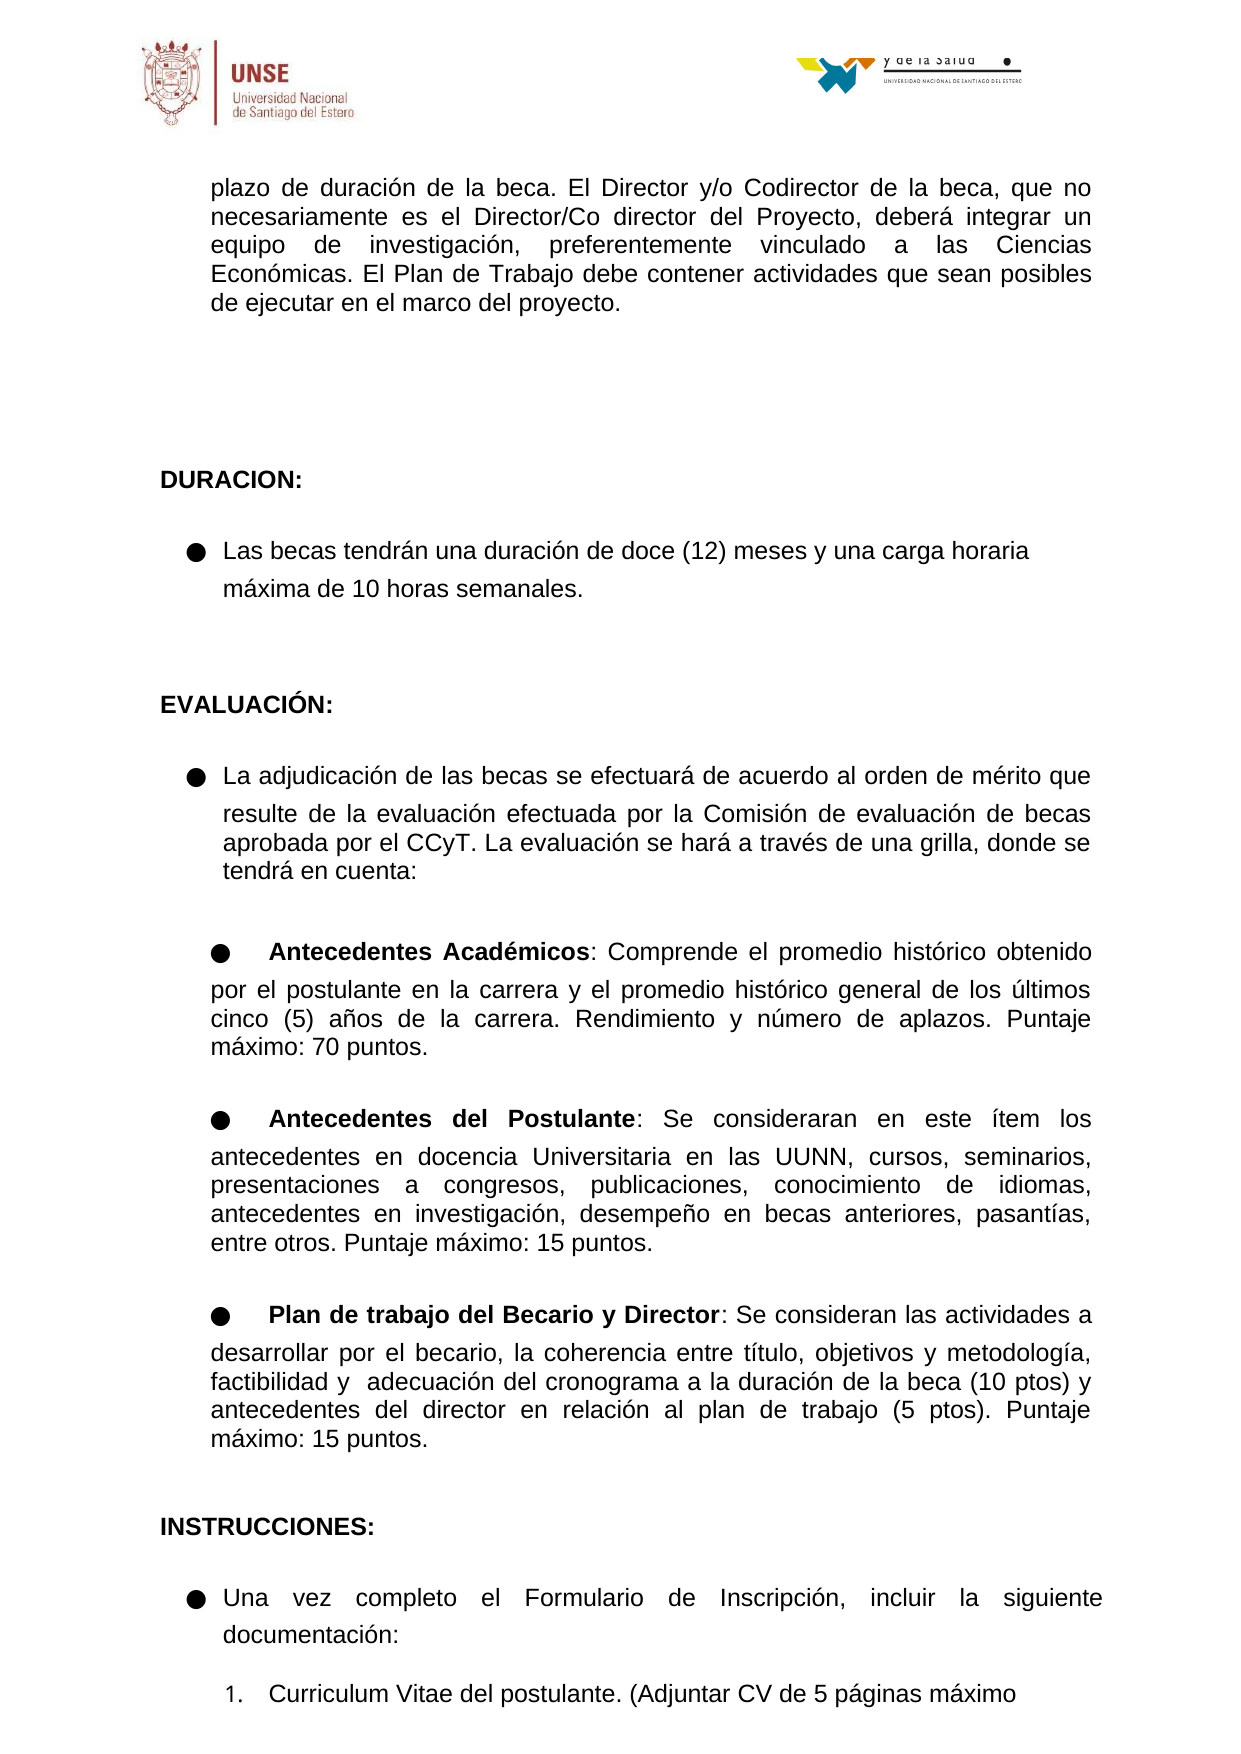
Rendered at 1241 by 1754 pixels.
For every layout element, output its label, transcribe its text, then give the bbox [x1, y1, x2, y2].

list Una vez completo el Formulario de Inscripción, incluir la siguiente documentación: [185, 1569, 1105, 1649]
picture [796, 58, 844, 94]
list Antecedentes del Postulante: Se consideraran en este ítem los antecedentes en docencia Universitaria en las UUNN, cursos, seminarios, presentaciones a congresos, publicaciones, conocimiento de idiomas, antecedentes en investigación, desempeño en becas anteriores, pasantías, entre otros. Puntaje máximo: 15 puntos. [209, 1090, 1093, 1257]
list Las becas tendrán una duración de doce (12) meses y una carga horaria máxima de 10 horas semanales. [185, 522, 1040, 602]
list La adjudicación de las becas se efectuará de acuerdo al orden de mérito que resulte de la evaluación efectuada por la Comisión de evaluación de becas aprobada por el CCyT. La evaluación se hará a través de una grilla, donde se tendrá en cuenta: [185, 747, 1093, 885]
subtitle EVALUACIÓN: [148, 690, 1105, 718]
list Plan de trabajo del Becario y Director: Se consideran las actividades a desarrollar por el becario, la coherencia entre título, objetivos y metodología, factibilidad y adecuación del cronograma a la duración de la beca (10 ptos) y antecedentes del director en relación al plan de trabajo (5 ptos). Puntaje máximo: 15 puntos. [209, 1287, 1093, 1453]
list Antecedentes Académicos: Comprende el promedio histórico obtenido por el postulante en la carrera y el promedio histórico general de los últimos cinco (5) años de la carrera. Rendimiento y número de aplazos. Puntaje máximo: 70 puntos. [209, 924, 1093, 1061]
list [180, 173, 1093, 317]
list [224, 1678, 1065, 1709]
picture [135, 37, 365, 135]
subtitle DURACION: [148, 464, 1105, 493]
picture [825, 58, 1022, 94]
subtitle INSTRUCCIONES: [148, 1511, 1105, 1540]
